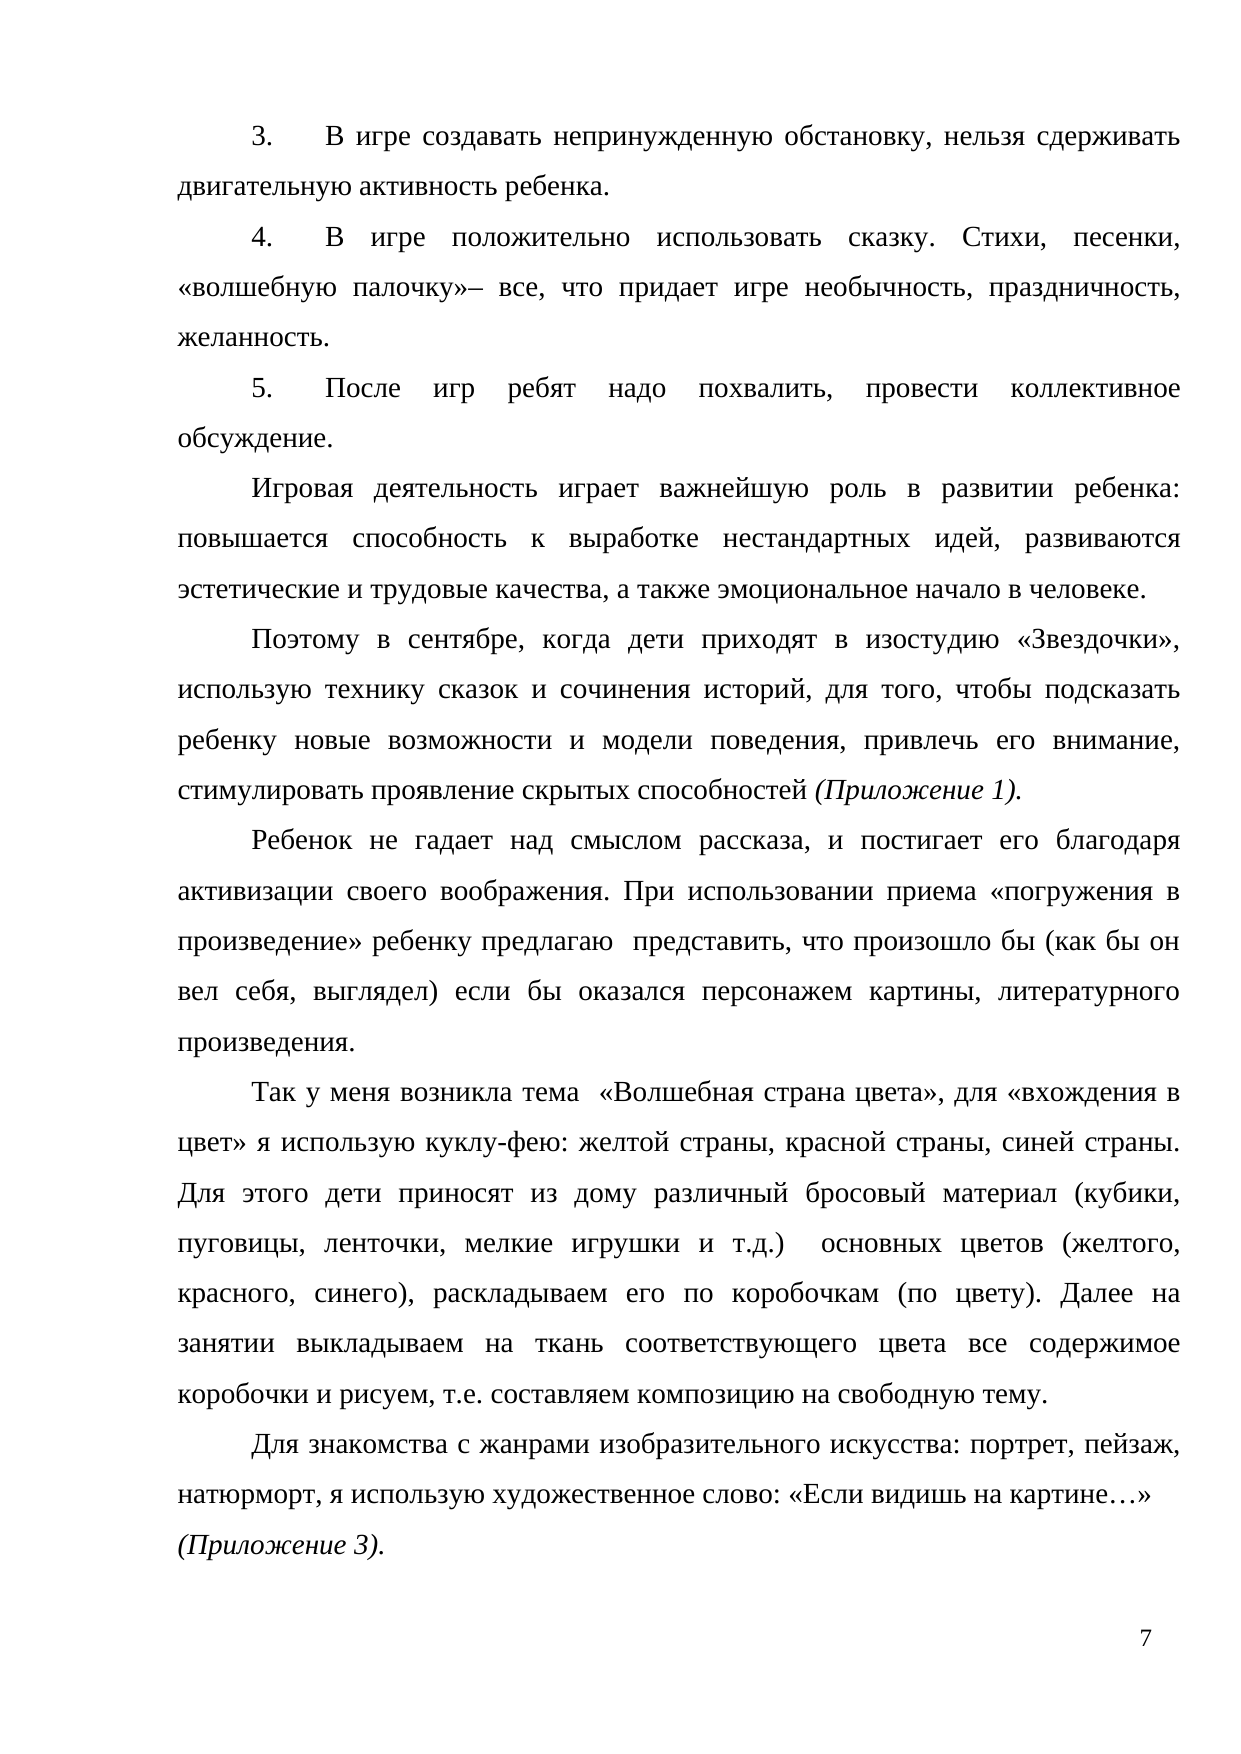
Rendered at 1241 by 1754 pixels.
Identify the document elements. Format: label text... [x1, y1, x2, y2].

list (Приложение 3). [177, 1527, 1181, 1560]
list В игре положительно использовать сказку. Стихи, песенки, «волшебную палочку»– все, что придает игре необычность, праздничность, желанность. [177, 219, 1181, 353]
list Игровая деятельность играет важнейшую роль в развитии ребенка: повышается способность к выработке нестандартных идей, развиваются эстетические и трудовые качества, а также эмоциональное начало в человеке. [177, 470, 1181, 604]
list Так у меня возникла тема «Волшебная страна цвета», для «вхождения в цвет» я использую куклу-фею: желтой страны, красной страны, синей страны. Для этого дети приносят из дому различный бросовый материал (кубики, пуговицы, ленточки, мелкие игрушки и т.д.) основных цветов (желтого, красного, синего), раскладываем его по коробочкам (по цвету). Далее на занятии выкладываем на ткань соответствующего цвета все содержимое коробочки и рисуем, т.е. составляем композицию на свободную тему. [177, 1074, 1181, 1409]
list Ребенок не гадает над смыслом рассказа, и постигает его благодаря активизации своего воображения. При использовании приема «погружения в произведение» ребенку предлагаю представить, что произошло бы (как бы он вел себя, выглядел) если бы оказался персонажем картины, литературного произведения. [177, 822, 1181, 1057]
list После игр ребят надо похвалить, провести коллективное обсуждение. [177, 370, 1181, 453]
list Для знакомства с жанрами изобразительного искусства: портрет, пейзаж, натюрморт, я использую художественное слово: «Если видишь на картине…» [177, 1426, 1181, 1510]
list Поэтому в сентябре, когда дети приходят в изостудию «Звездочки», использую технику сказок и сочинения историй, для того, чтобы подсказать ребенку новые возможности и модели поведения, привлечь его внимание, стимулировать проявление скрытых способностей (Приложение 1). [177, 621, 1181, 806]
list В игре создавать непринужденную обстановку, нельзя сдерживать двигательную активность ребенка. [177, 118, 1181, 202]
